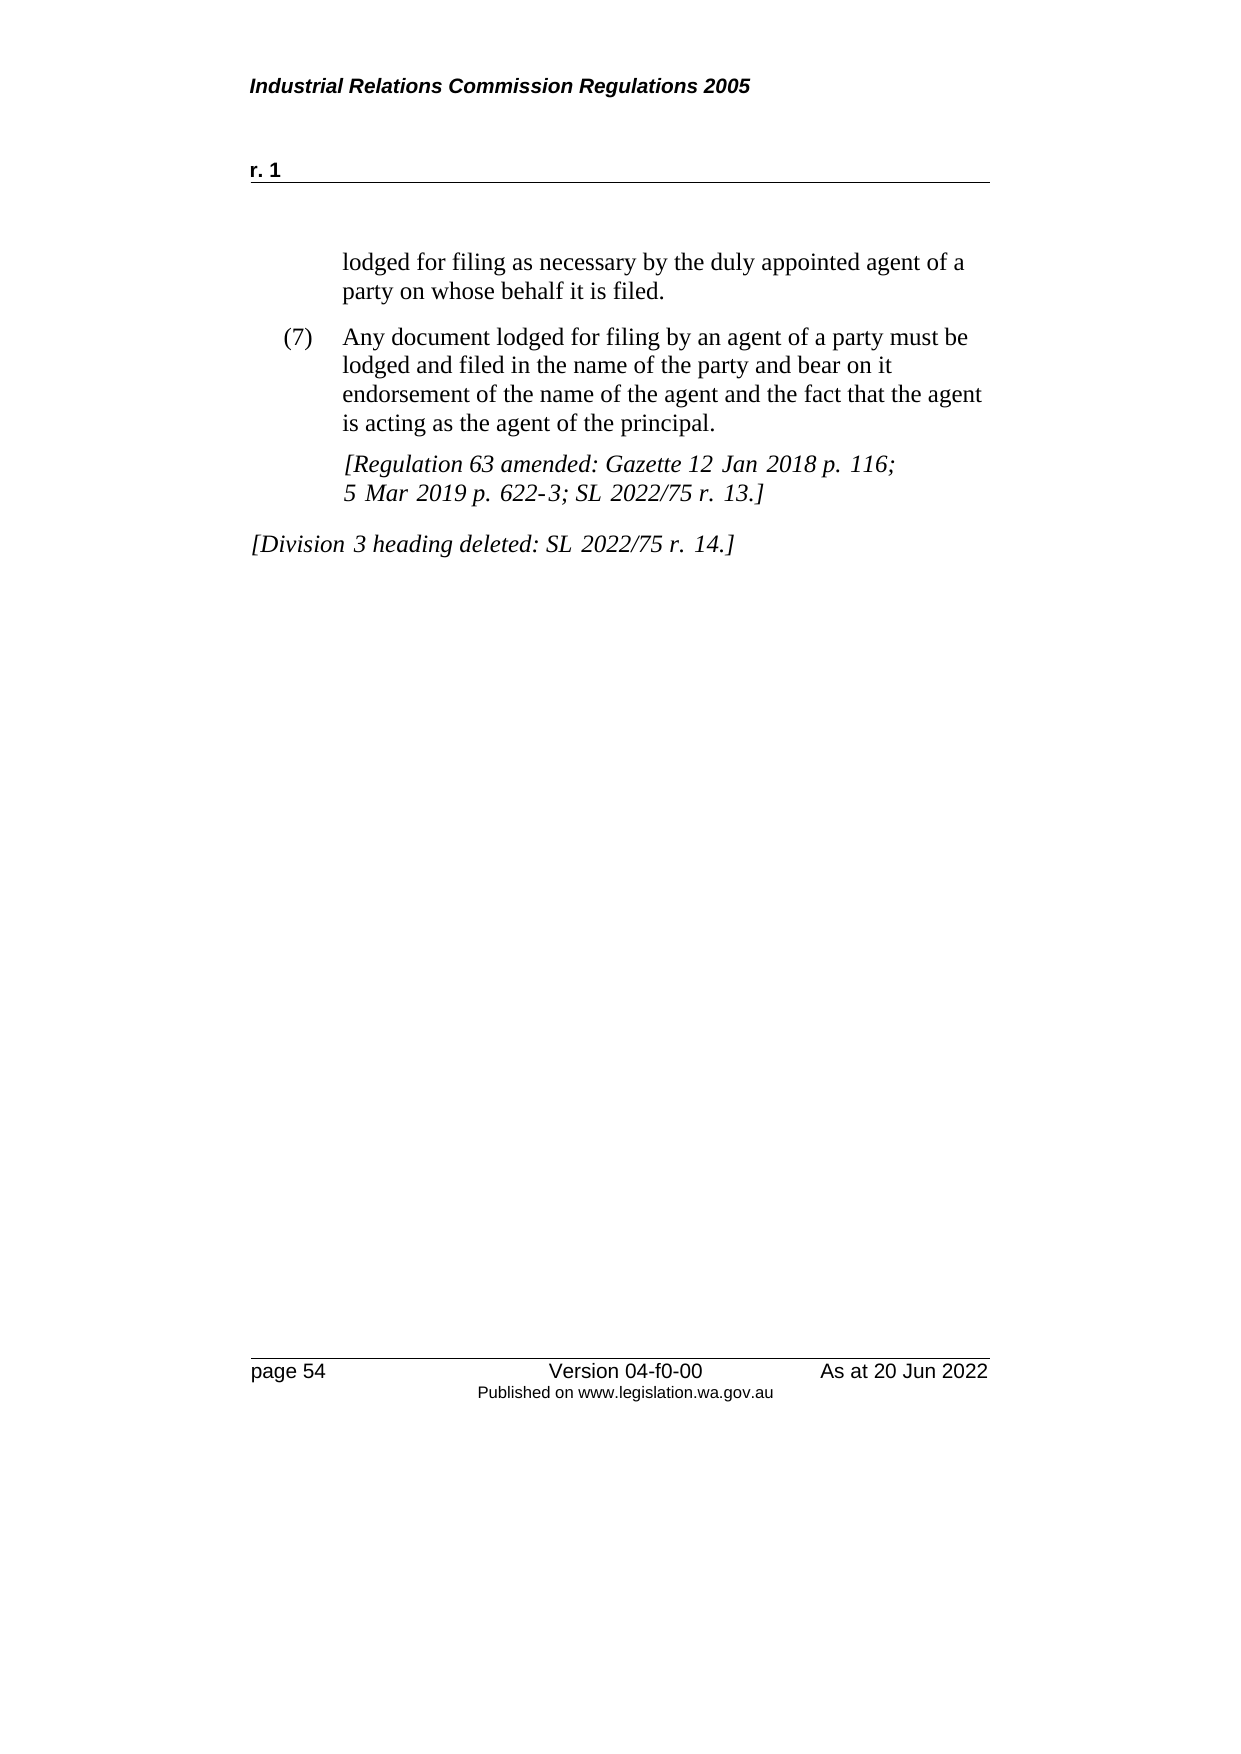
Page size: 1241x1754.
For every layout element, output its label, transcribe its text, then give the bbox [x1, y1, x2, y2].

text (7) Any document lodged for filing by an agent of a party must be lodged and filed in the name of the party and bear on it endorsement of the name of the agent and the fact that the agent is acting as the agent of the principal. [251, 322, 990, 437]
text [Division 3 heading deleted: SL 2022/75 r. 14.] [251, 529, 990, 558]
text [Regulation 63 amended: Gazette 12 Jan 2018 p. 116; 5 Mar 2019 p. 622-3; SL 2022/75 r. 13.] [251, 449, 990, 507]
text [251, 247, 990, 305]
